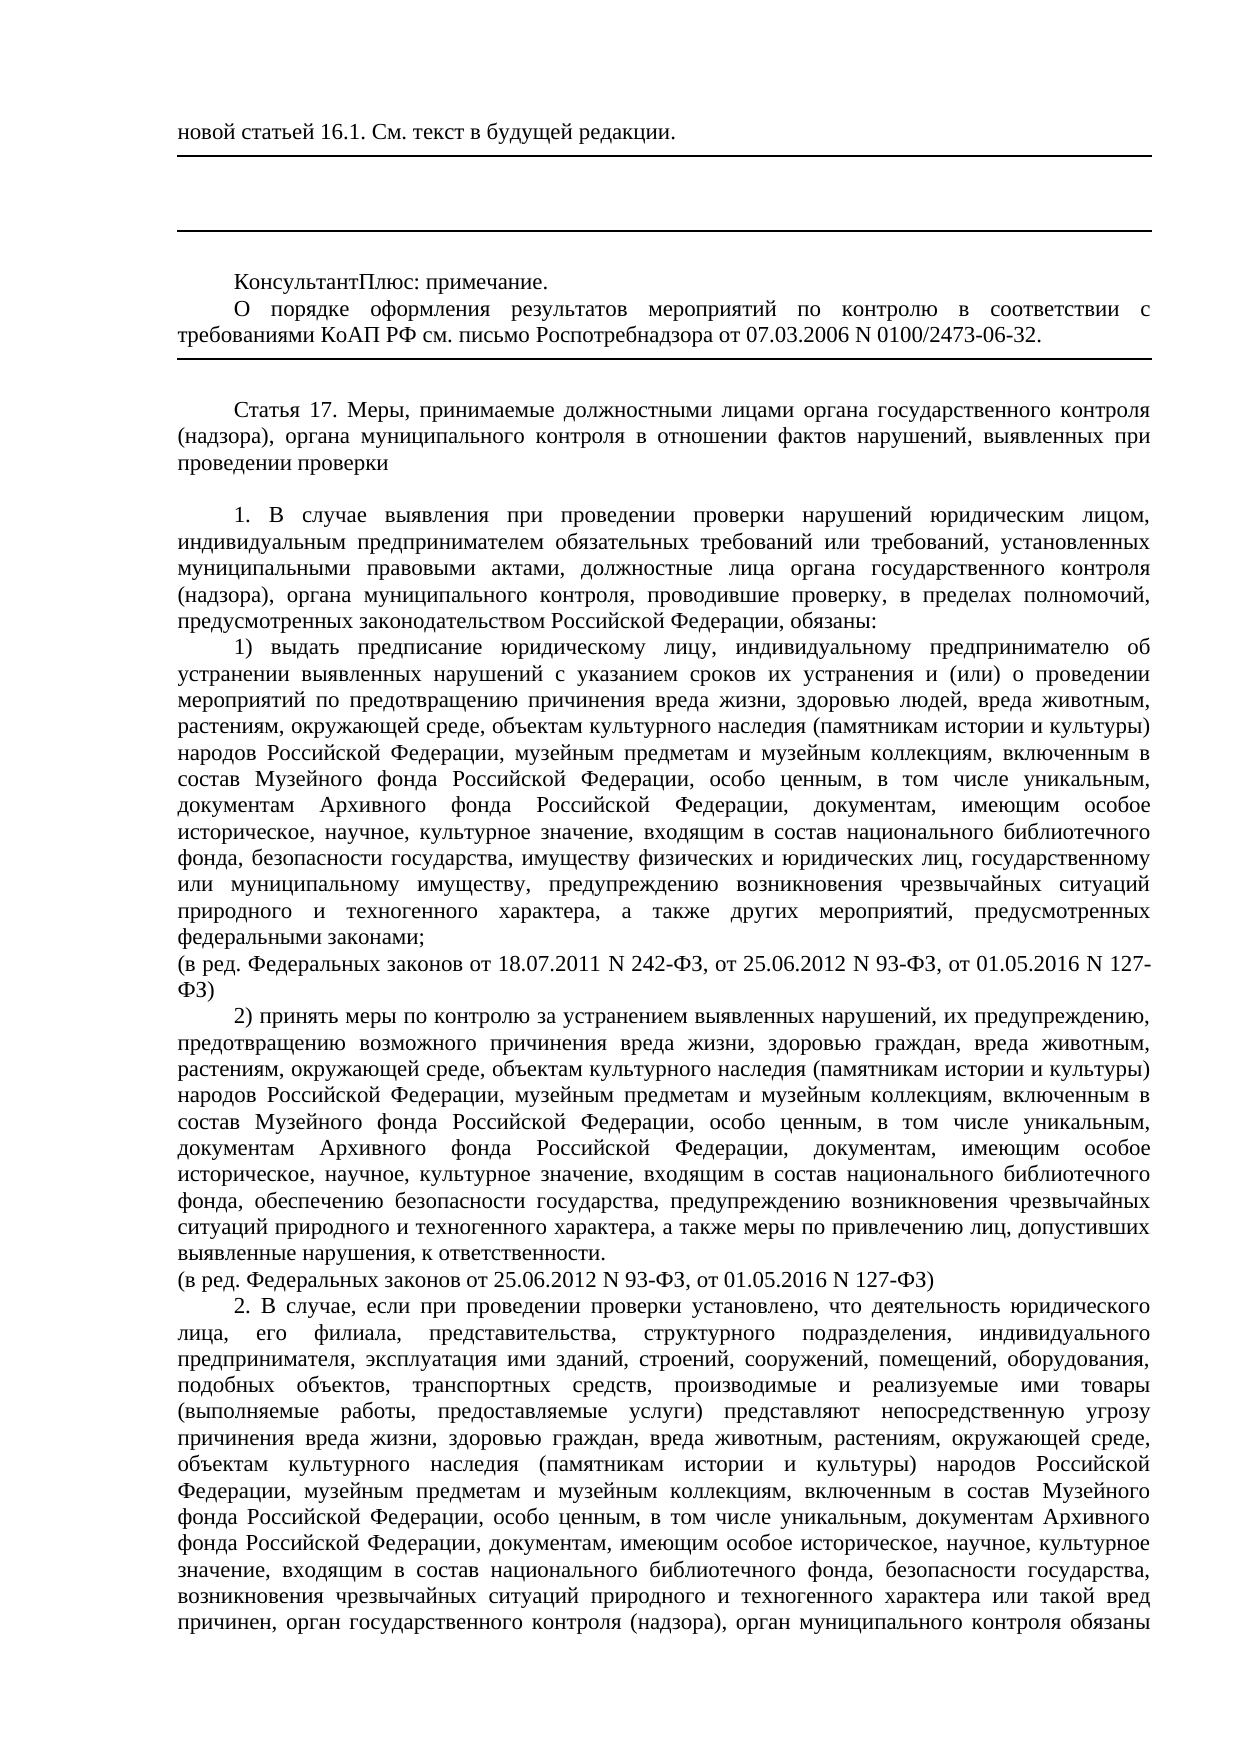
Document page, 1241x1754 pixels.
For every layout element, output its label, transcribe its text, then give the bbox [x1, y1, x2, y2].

text Статья 17. Меры, принимаемые должностными лицами органа государственного контроля (надзора), органа муниципального контроля в отношении фактов нарушений, выявленных при проведении проверки [177, 396, 1152, 475]
text 2) принять меры по контролю за устранением выявленных нарушений, их предупреждению, предотвращению возможного причинения вреда жизни, здоровью граждан, вреда животным, растениям, окружающей среде, объектам культурного наследия (памятникам истории и культуры) народов Российской Федерации, музейным предметам и музейным коллекциям, включенным в состав Музейного фонда Российской Федерации, особо ценным, в том числе уникальным, документам Архивного фонда Российской Федерации, документам, имеющим особое историческое, научное, культурное значение, входящим в состав национального библиотечного фонда, обеспечению безопасности государства, предупреждению возникновения чрезвычайных ситуаций природного и техногенного характера, а также меры по привлечению лиц, допустивших выявленные нарушения, к ответственности. [177, 1002, 1152, 1266]
text О порядке оформления результатов мероприятий по контролю в соответствии с требованиями КоАП РФ см. письмо Роспотребнадзора от 07.03.2006 N 0100/2473-06-32. [177, 295, 1152, 347]
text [177, 1292, 1152, 1635]
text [177, 118, 1152, 144]
text (в ред. Федеральных законов от 18.07.2011 N 242-ФЗ, от 25.06.2012 N 93-ФЗ, от 01.05.2016 N 127-ФЗ) [177, 949, 1152, 1002]
text 1. В случае выявления при проведении проверки нарушений юридическим лицом, индивидуальным предпринимателем обязательных требований или требований, установленных муниципальными правовыми актами, должностные лица органа государственного контроля (надзора), органа муниципального контроля, проводившие проверку, в пределах полномочий, предусмотренных законодательством Российской Федерации, обязаны: [177, 502, 1152, 633]
text 1) выдать предписание юридическому лицу, индивидуальному предпринимателю об устранении выявленных нарушений с указанием сроков их устранения и (или) о проведении мероприятий по предотвращению причинения вреда жизни, здоровью людей, вреда животным, растениям, окружающей среде, объектам культурного наследия (памятникам истории и культуры) народов Российской Федерации, музейным предметам и музейным коллекциям, включенным в состав Музейного фонда Российской Федерации, особо ценным, в том числе уникальным, документам Архивного фонда Российской Федерации, документам, имеющим особое историческое, научное, культурное значение, входящим в состав национального библиотечного фонда, безопасности государства, имуществу физических и юридических лиц, государственному или муниципальному имуществу, предупреждению возникновения чрезвычайных ситуаций природного и техногенного характера, а также других мероприятий, предусмотренных федеральными законами; [177, 633, 1152, 949]
text КонсультантПлюс: примечание. [177, 268, 1152, 295]
text (в ред. Федеральных законов от 25.06.2012 N 93-ФЗ, от 01.05.2016 N 127-ФЗ) [177, 1266, 1152, 1292]
